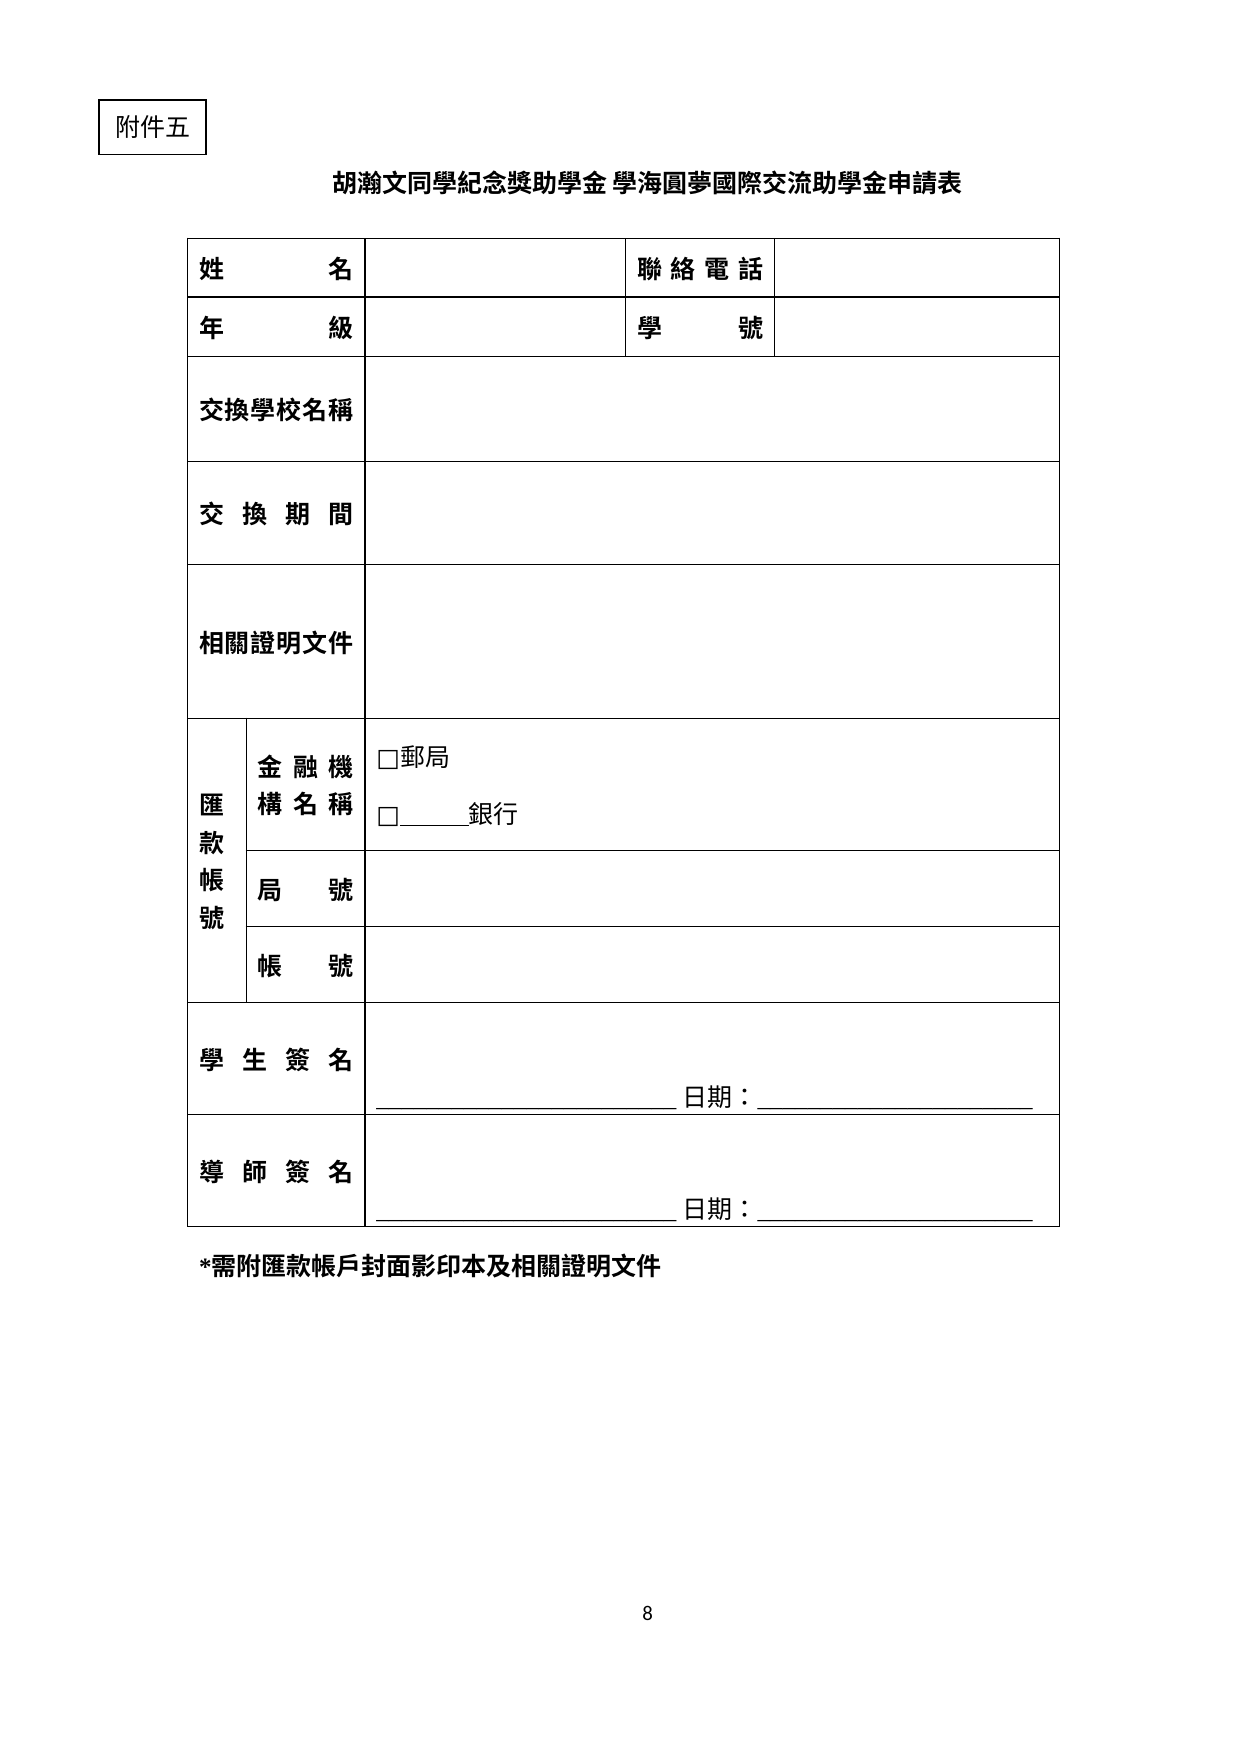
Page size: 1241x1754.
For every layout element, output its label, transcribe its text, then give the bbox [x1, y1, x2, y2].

table_header [775, 239, 1059, 296]
table_cell 金融機構名稱 [247, 719, 364, 850]
table_cell 學生簽名 [188, 1003, 364, 1114]
table_cell □郵局 □ 銀行 [366, 719, 1059, 850]
table_cell *需附匯款帳戶封面影印本及相關證明文件 [188, 1227, 1059, 1283]
table_cell 局號 [247, 851, 364, 926]
table_cell [366, 462, 1059, 564]
table_header [366, 239, 625, 296]
table_cell 匯款帳號 [188, 719, 246, 1002]
table_cell 學號 [626, 298, 774, 356]
text 胡瀚文同學紀念獎助學金 學海圓夢國際交流助學金申請表 [187, 162, 1107, 200]
table_header 姓名 [188, 239, 364, 296]
table_cell [366, 298, 625, 356]
table_cell [775, 298, 1059, 356]
table_cell 相關證明文件 [188, 565, 364, 717]
table_cell 交換期間 [188, 462, 364, 564]
table_cell ________________________ 日期：______________________ [366, 1003, 1059, 1114]
table_cell 帳號 [247, 927, 364, 1002]
table_cell 交換學校名稱 [188, 357, 364, 461]
table_cell [366, 565, 1059, 717]
table_cell [366, 851, 1059, 926]
table_cell [366, 357, 1059, 461]
table_header 聯絡電話 [626, 239, 774, 296]
table_cell 導師簽名 [188, 1115, 364, 1226]
table_cell ________________________ 日期：______________________ [366, 1115, 1059, 1226]
table_cell 年級 [188, 298, 364, 356]
table_cell [366, 927, 1059, 1002]
